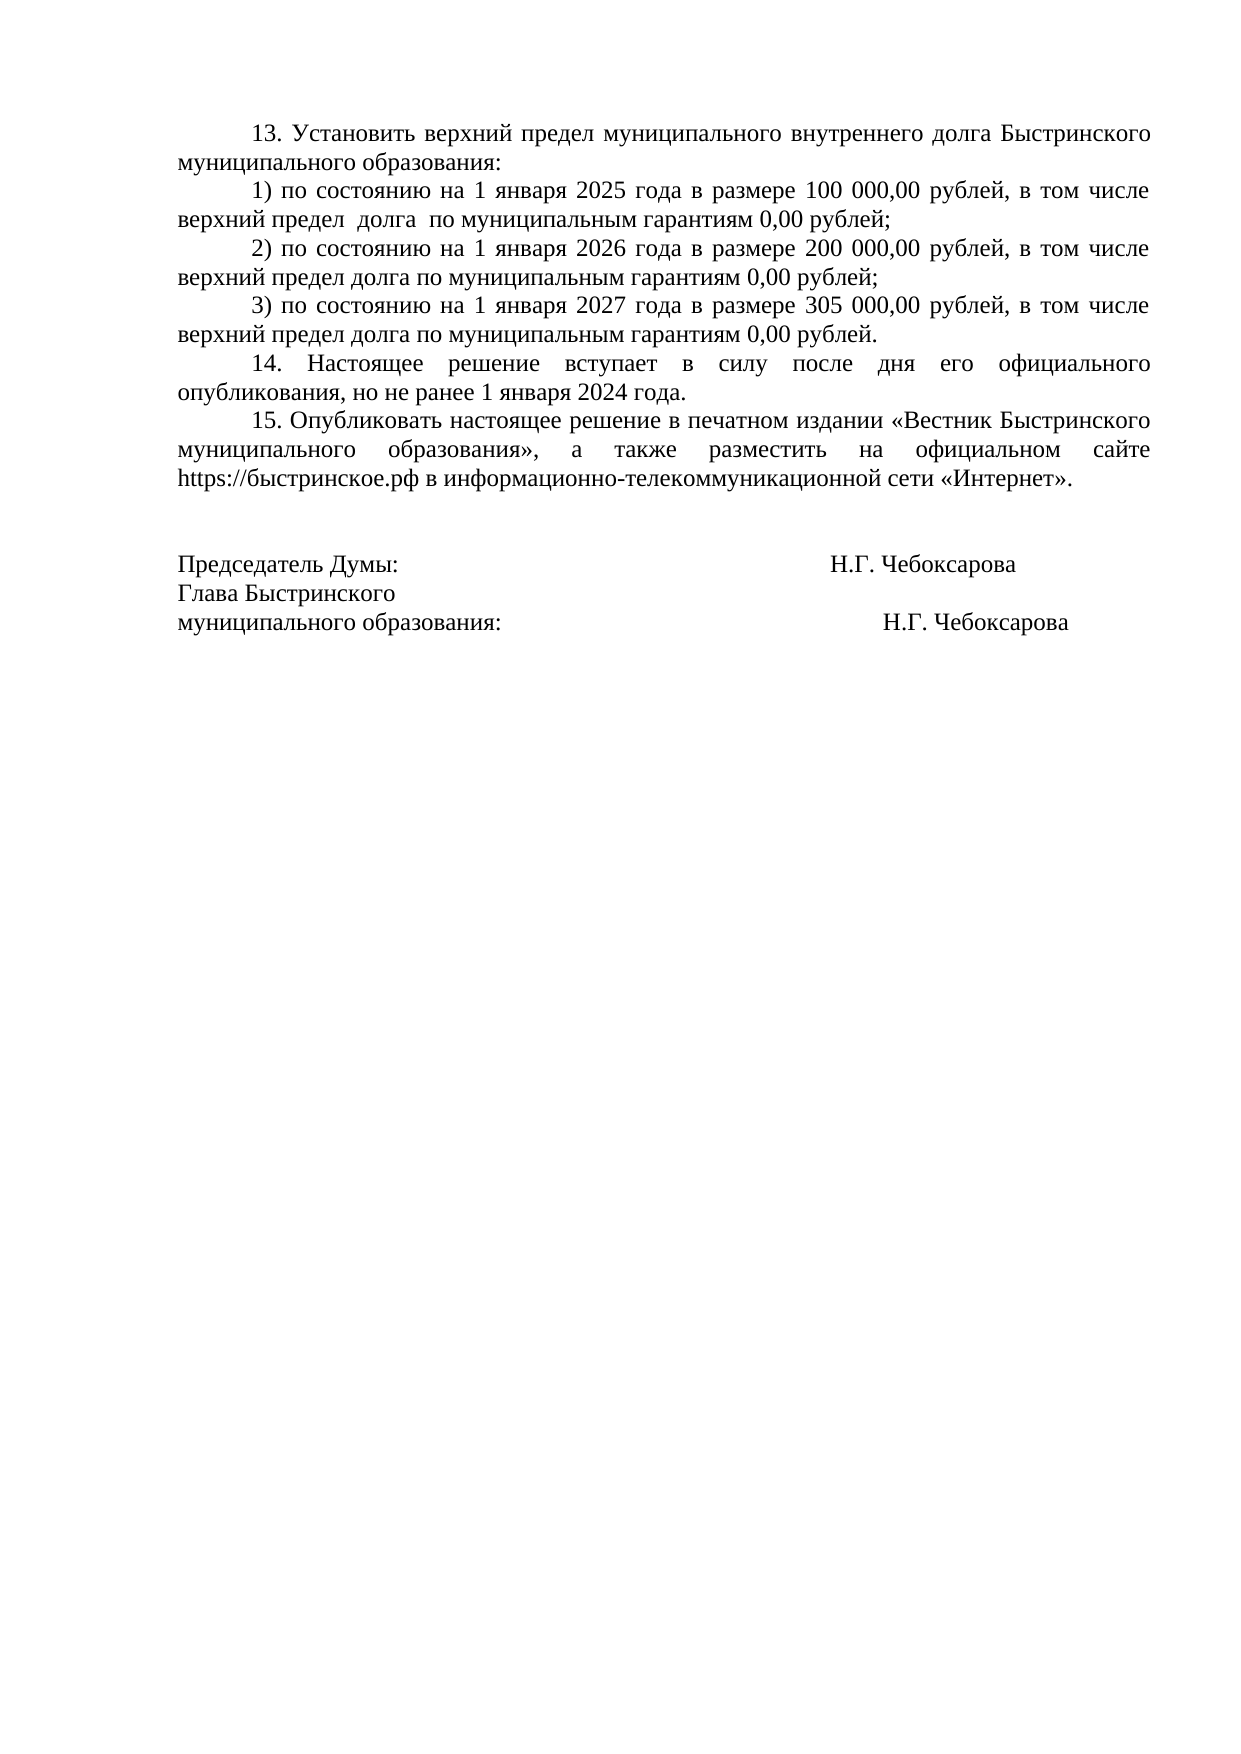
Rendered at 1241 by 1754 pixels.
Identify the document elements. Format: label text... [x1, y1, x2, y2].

text 3) по состоянию на 1 января 2027 года в размере 305 000,00 рублей, в том числе верхний предел долга по муниципальным гарантиям 0,00 рублей. [177, 291, 1152, 348]
text 2) по состоянию на 1 января 2026 года в размере 200 000,00 рублей, в том числе верхний предел долга по муниципальным гарантиям 0,00 рублей; [177, 233, 1152, 291]
text муниципального образования: Н.Г. Чебоксарова [177, 607, 1152, 636]
text 14. Настоящее решение вступает в силу после дня его официального опубликования, но не ранее 1 января 2024 года. [177, 348, 1152, 406]
text 1) по состоянию на 1 января 2025 года в размере 100 000,00 рублей, в том числе верхний предел долга по муниципальным гарантиям 0,00 рублей; [177, 176, 1152, 233]
text 15. Опубликовать настоящее решение в печатном издании «Вестник Быстринского муниципального образования», а также разместить на официальном сайте https://быстринское.рф в информационно-телекоммуникационной сети «Интернет». [177, 406, 1152, 492]
text Глава Быстринского [177, 578, 1152, 607]
text Председатель Думы: Н.Г. Чебоксарова [177, 549, 1152, 578]
text 13. Установить верхний предел муниципального внутреннего долга Быстринского муниципального образования: [177, 118, 1152, 176]
